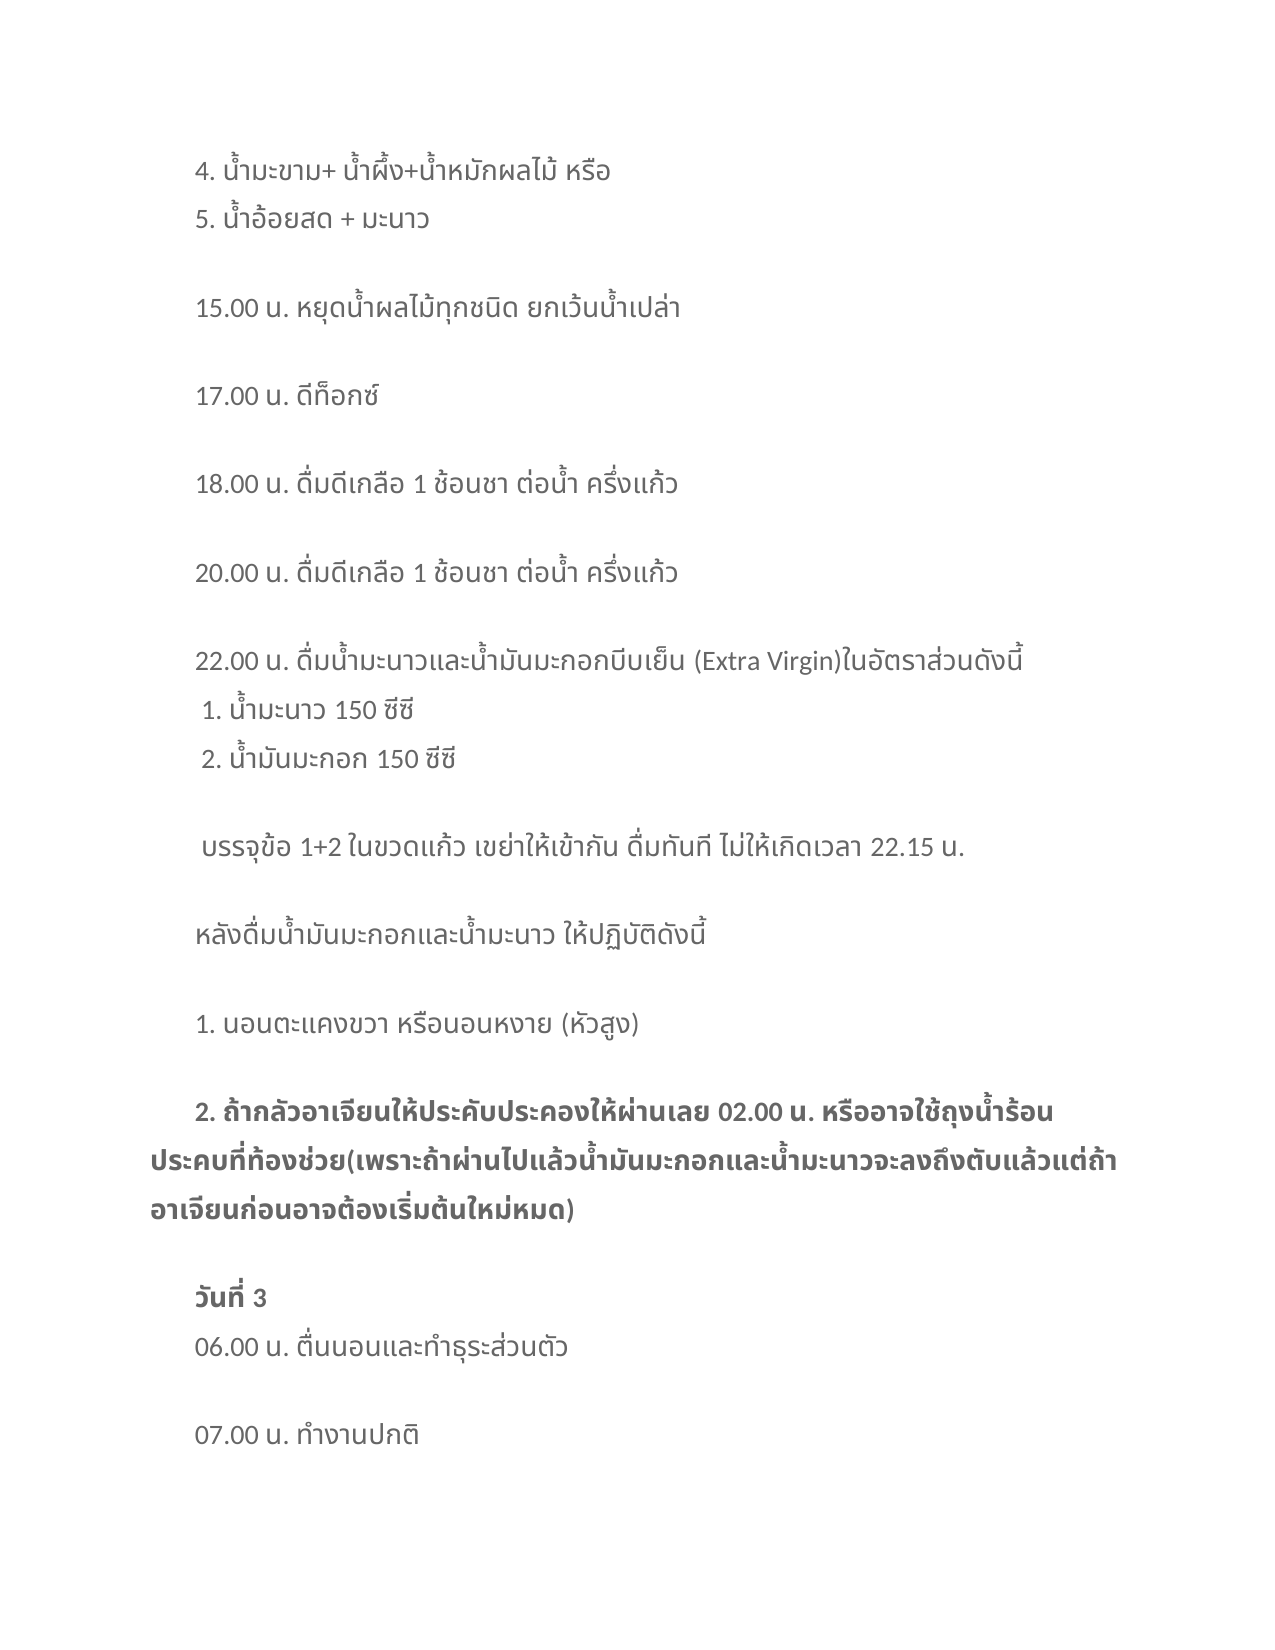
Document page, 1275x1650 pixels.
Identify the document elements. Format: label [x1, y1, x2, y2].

text [150, 150, 1125, 1497]
